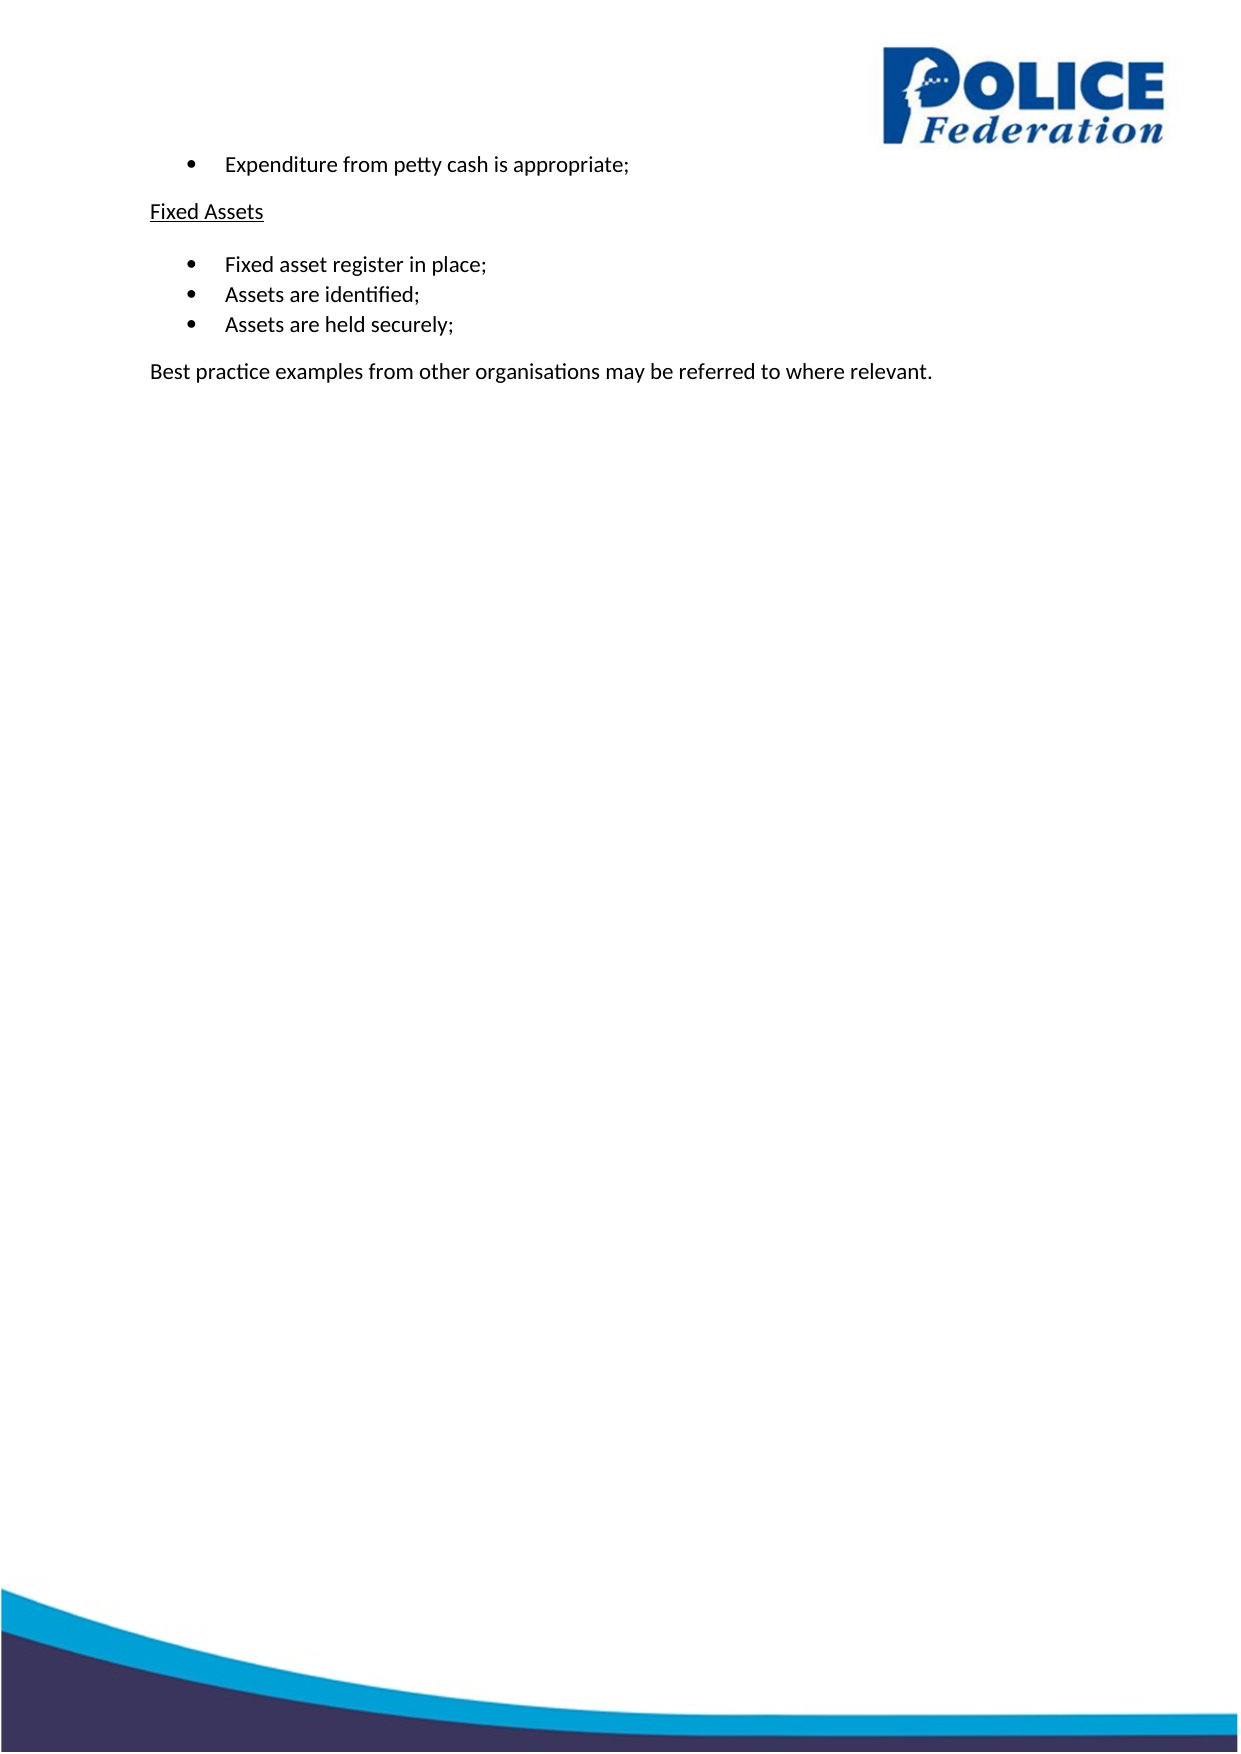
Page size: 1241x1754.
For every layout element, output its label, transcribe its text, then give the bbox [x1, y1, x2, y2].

text Best practice examples from other organisations may be referred to where relevant. [150, 357, 1090, 385]
list Fixed asset register in place; [187, 250, 1090, 278]
list Expenditure from petty cash is appropriate; [187, 150, 1090, 178]
list Assets are identified; [187, 280, 1090, 308]
list Assets are held securely; [187, 310, 1090, 338]
picture [872, 39, 1188, 148]
text Fixed Assets [150, 197, 1090, 225]
